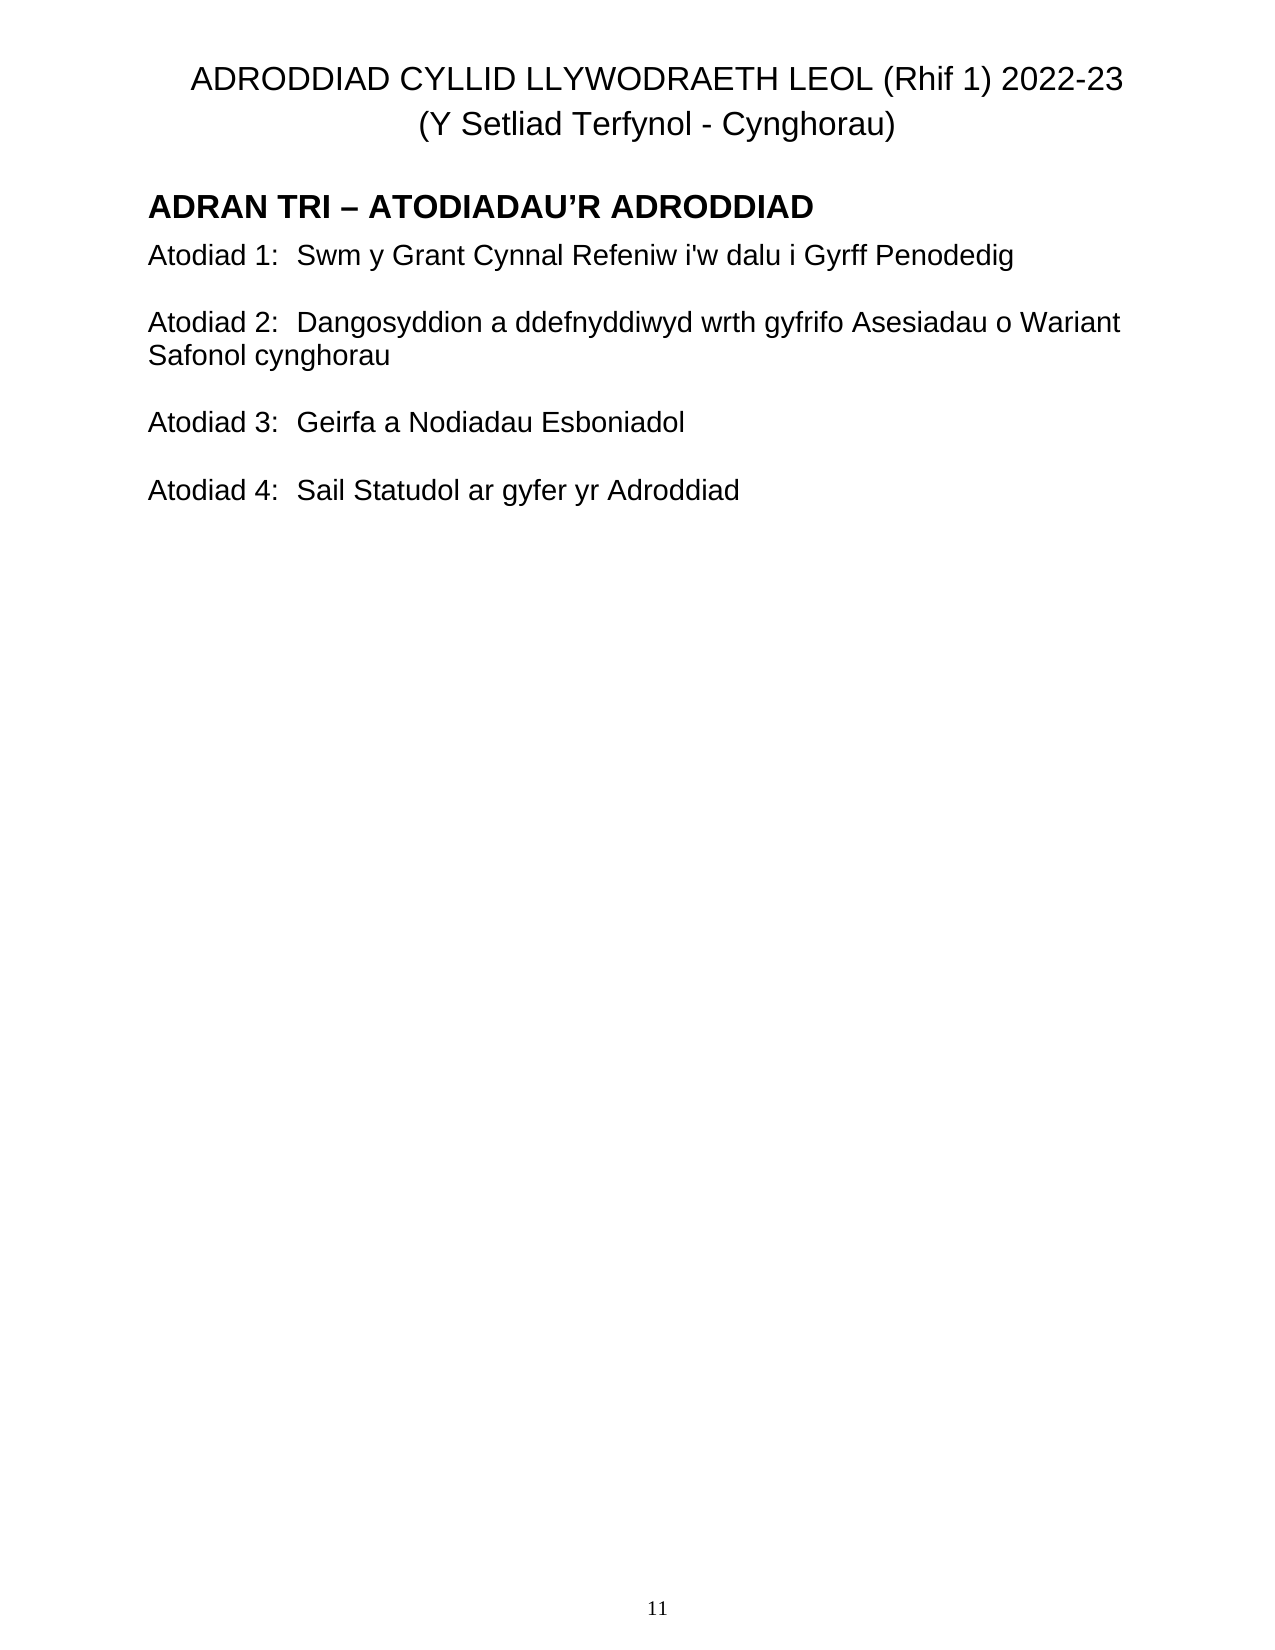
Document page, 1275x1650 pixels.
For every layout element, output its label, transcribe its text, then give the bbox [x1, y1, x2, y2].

text Atodiad 4: Sail Statudol ar gyfer yr Adroddiad [148, 472, 1167, 506]
text Atodiad 3: Geirfa a Nodiadau Esboniadol [148, 405, 1167, 439]
text Atodiad 2: Dangosyddion a ddefnyddiwyd wrth gyfrifo Asesiadau o Wariant Safonol cynghorau [148, 305, 1167, 372]
text Atodiad 1: Swm y Grant Cynnal Refeniw i'w dalu i Gyrff Penodedig [148, 238, 1167, 271]
subtitle ADRAN TRI – ATODIADAU’R ADRODDIAD [148, 187, 1167, 225]
